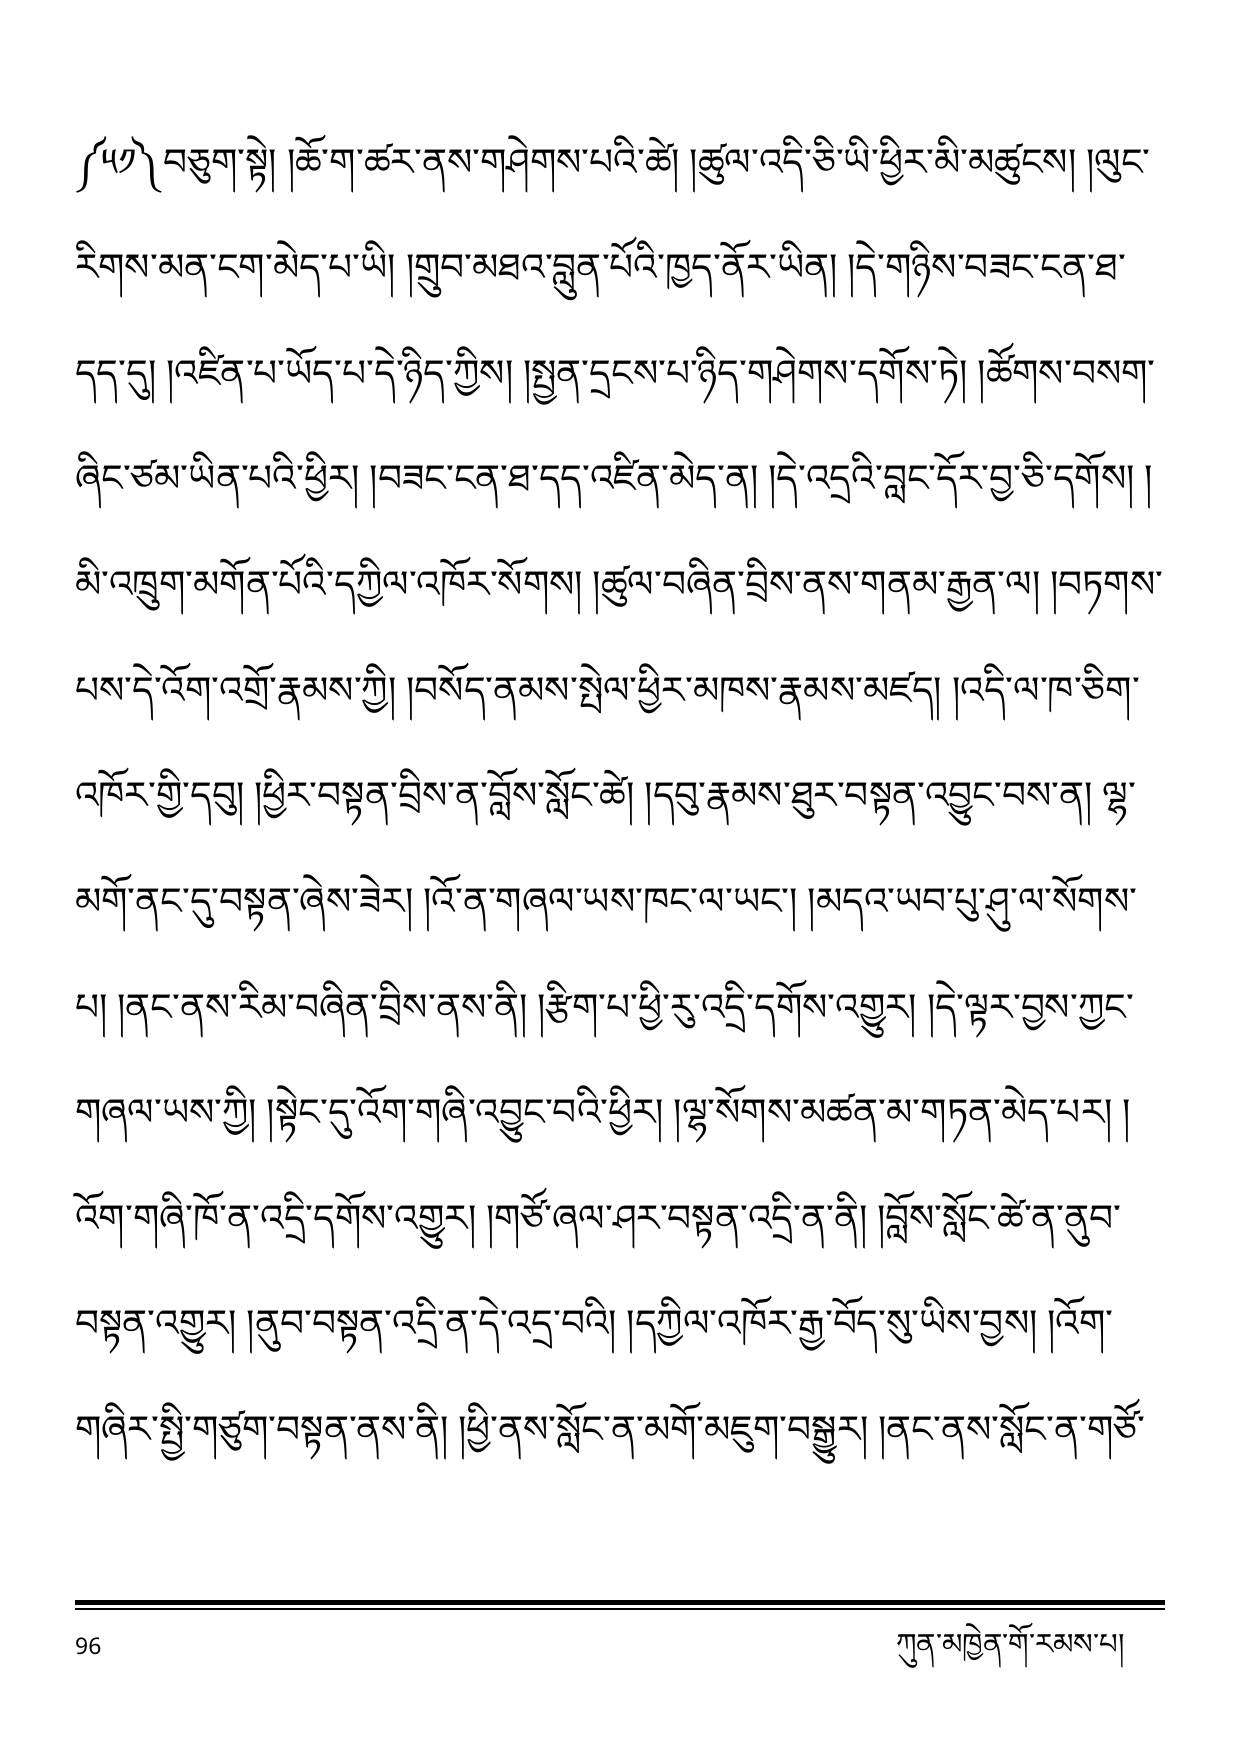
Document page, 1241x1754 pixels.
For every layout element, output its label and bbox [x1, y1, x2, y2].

text [75, 120, 1165, 1493]
